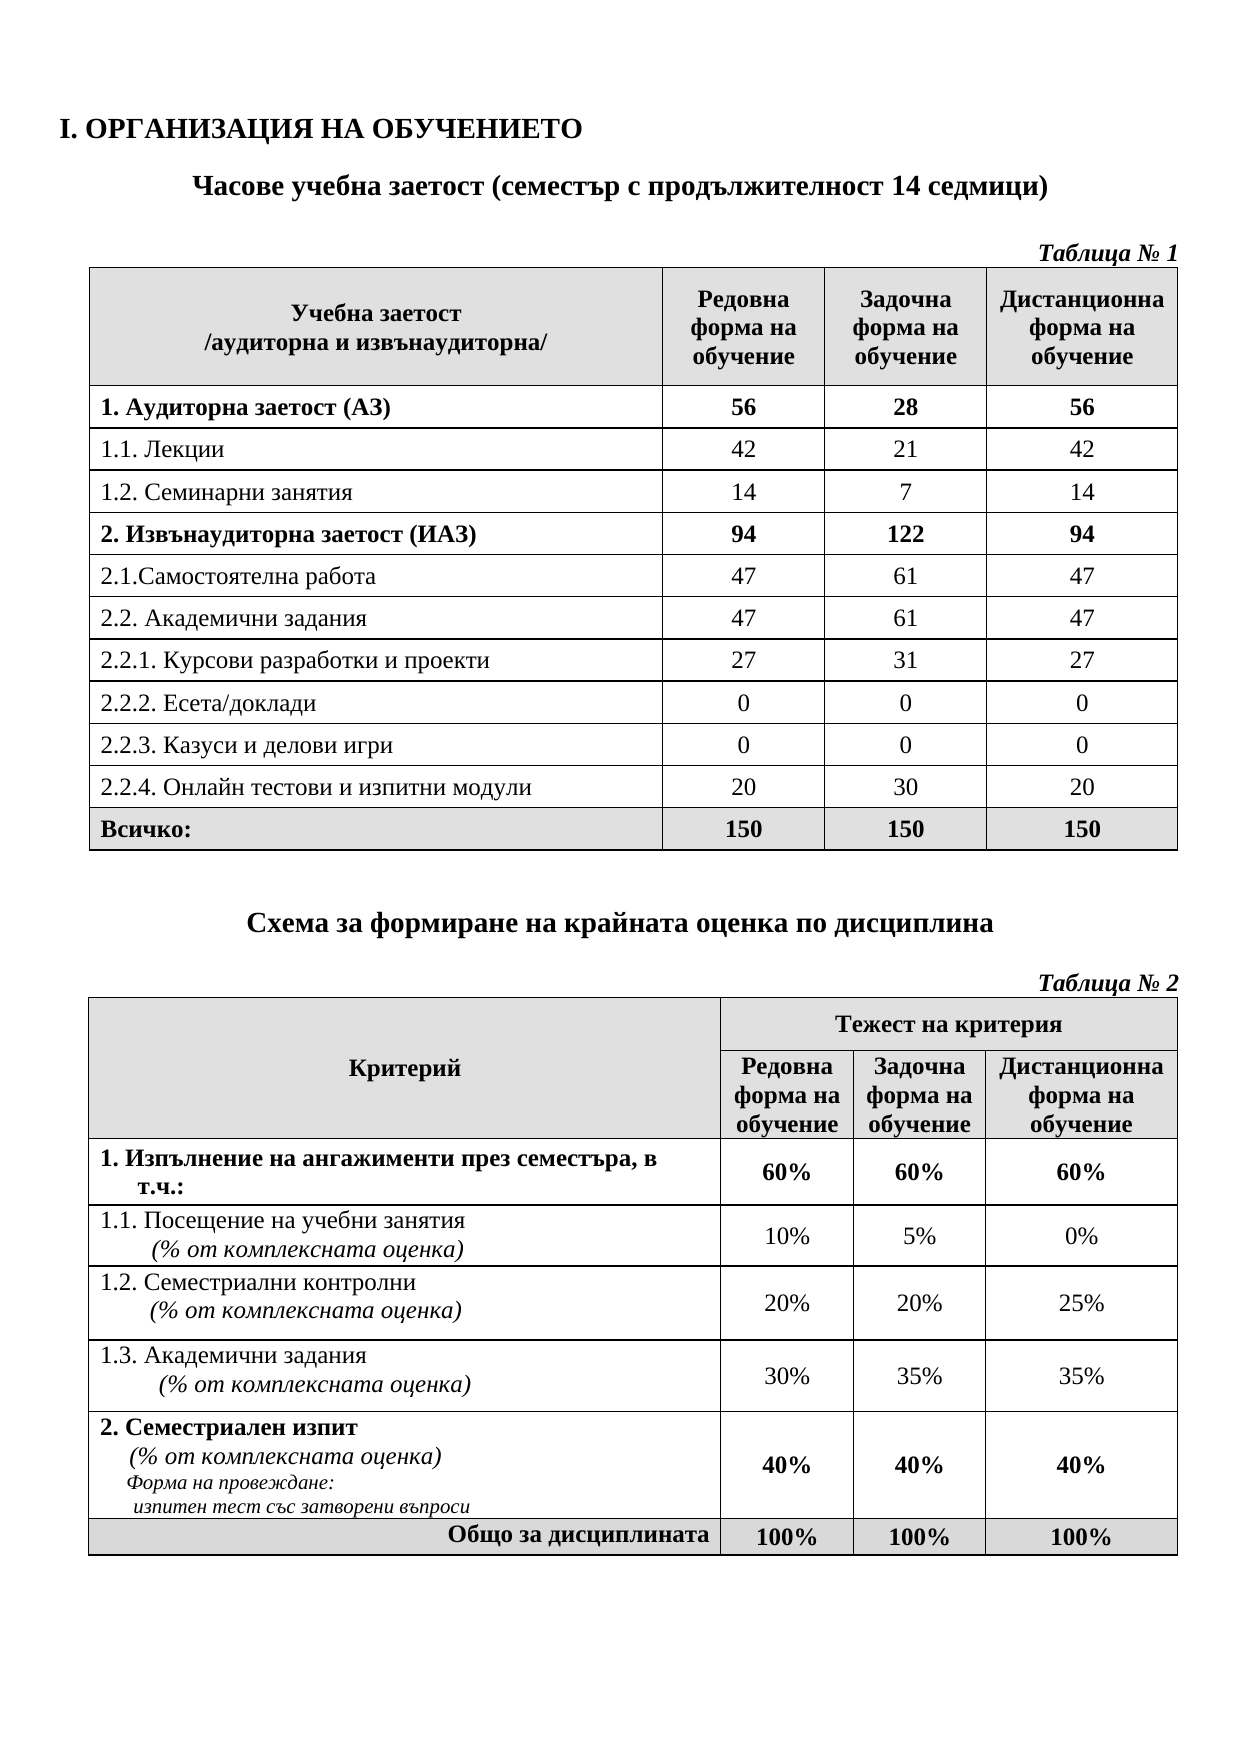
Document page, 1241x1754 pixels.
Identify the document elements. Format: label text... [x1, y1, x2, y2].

table_cell 94 [663, 513, 824, 554]
table_cell 2.1.Самостоятелна работа [90, 555, 662, 596]
table_cell 7 [825, 471, 986, 511]
text Таблица № 2 [59, 968, 1181, 997]
table_cell 0 [825, 724, 986, 764]
table_cell 1. Аудиторна заетост (АЗ) [90, 386, 662, 427]
text Часове учебна заетост (семестър с продължителност 14 седмици) [59, 168, 1181, 238]
table_cell 2.2.4. Онлайн тестови и изпитни модули [90, 766, 662, 807]
table_cell Дистанционна форма на обучение [986, 1051, 1177, 1138]
table_cell 1.1. Лекции [90, 429, 662, 469]
table_cell 35% [986, 1341, 1177, 1411]
table_cell 35% [854, 1341, 985, 1411]
table_cell 150 [663, 808, 824, 849]
table_cell 27 [987, 640, 1177, 680]
table_cell 100% [854, 1519, 985, 1554]
table_cell 31 [825, 640, 986, 680]
text І. ОРГАНИЗАЦИЯ НА ОБУЧЕНИЕТО [59, 118, 1181, 143]
table_cell 56 [987, 386, 1177, 427]
table_cell Общо за дисциплината [89, 1519, 720, 1554]
table_header Критерий [89, 998, 720, 1138]
table_cell 42 [663, 429, 824, 469]
table_cell 27 [663, 640, 824, 680]
table_cell 61 [825, 555, 986, 596]
table_cell 40% [986, 1412, 1177, 1518]
table_header Дистанционна форма на обучение [987, 268, 1177, 385]
table_cell 1.3. Академични задания (% от комплексната оценка) [89, 1341, 720, 1411]
table_cell 30% [721, 1341, 853, 1411]
table_cell 0 [663, 682, 824, 722]
table_cell Задочна форма на обучение [854, 1051, 985, 1138]
table_cell 2.2.1. Курсови разработки и проекти [90, 640, 662, 680]
table_cell 47 [663, 555, 824, 596]
table_cell 2. Извънаудиторна заетост (ИАЗ) [90, 513, 662, 554]
table_cell Редовна форма на обучение [721, 1051, 853, 1138]
table_cell 100% [721, 1519, 853, 1554]
table_cell 47 [987, 555, 1177, 596]
table_cell 20 [987, 766, 1177, 807]
table_cell Посещение на учебни занятия (% от комплексната оценка) [89, 1206, 720, 1265]
table_cell Всичко: [90, 808, 662, 849]
table_cell 1. Изпълнение на ангажименти през семестъра, в т.ч.: [89, 1139, 720, 1204]
table_header Задочна форма на обучение [825, 268, 986, 385]
table_cell 0 [825, 682, 986, 722]
table_cell 1.2. Семестриални контролни (% от комплексната оценка) [89, 1267, 720, 1339]
table_cell 56 [663, 386, 824, 427]
table_cell 61 [825, 597, 986, 638]
table_cell 0 [663, 724, 824, 764]
table_cell 28 [825, 386, 986, 427]
table_cell 20% [854, 1267, 985, 1339]
table_cell 47 [987, 597, 1177, 638]
table_cell 40% [721, 1412, 853, 1518]
table_cell 10% [721, 1206, 853, 1265]
table_cell 21 [825, 429, 986, 469]
table_cell 1.2. Семинарни занятия [90, 471, 662, 511]
table_cell 0 [987, 682, 1177, 722]
table_cell 2.2.3. Казуси и делови игри [90, 724, 662, 764]
table_header Учебна заетост /аудиторна и извънаудиторна/ [90, 268, 662, 385]
table_cell 2. Семестриален изпит (% от комплексната оценка) Форма на провеждане: изпитен тест със затворени въпроси [89, 1412, 720, 1518]
table_cell 94 [987, 513, 1177, 554]
table_cell 0% [986, 1206, 1177, 1265]
table_cell 2.2. Академични задания [90, 597, 662, 638]
table_cell 60% [986, 1139, 1177, 1204]
table_cell 14 [663, 471, 824, 511]
table_header Редовна форма на обучение [663, 268, 824, 385]
table_cell 47 [663, 597, 824, 638]
table_cell 2.2.2. Есета/доклади [90, 682, 662, 722]
table_cell 150 [825, 808, 986, 849]
table_cell 40% [854, 1412, 985, 1518]
table_header Тежест на критерия [721, 998, 1177, 1050]
table_cell 0 [987, 724, 1177, 764]
table_cell 60% [854, 1139, 985, 1204]
table_cell 150 [987, 808, 1177, 849]
table_cell 20% [721, 1267, 853, 1339]
table_cell 100% [986, 1519, 1177, 1554]
table_cell 122 [825, 513, 986, 554]
table_cell 60% [721, 1139, 853, 1204]
table_cell 20 [663, 766, 824, 807]
table_cell 30 [825, 766, 986, 807]
table_cell 5% [854, 1206, 985, 1265]
text Таблица № 1 [59, 238, 1181, 267]
table_cell 14 [987, 471, 1177, 511]
text Схема за формиране на крайната оценка по дисциплина [59, 906, 1181, 939]
table_cell 42 [987, 429, 1177, 469]
table_cell 25% [986, 1267, 1177, 1339]
